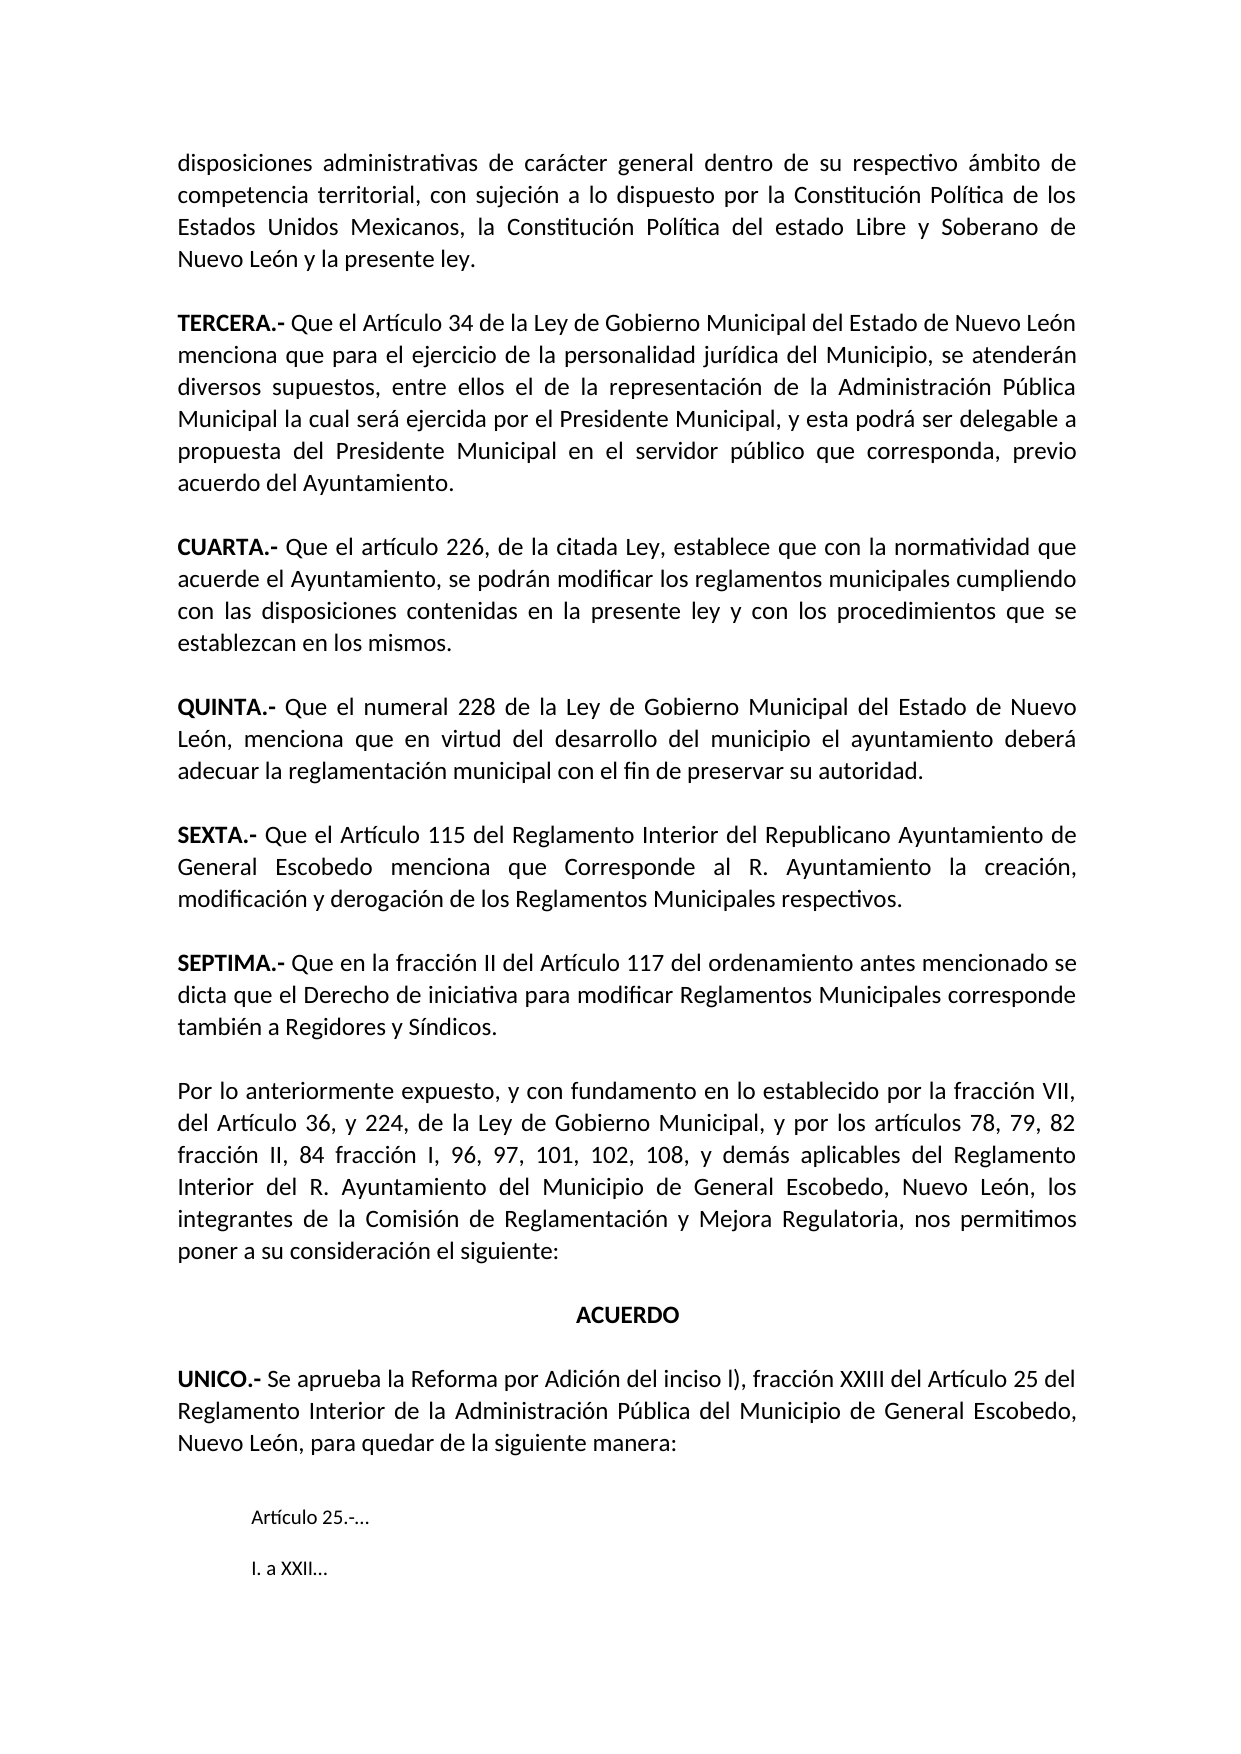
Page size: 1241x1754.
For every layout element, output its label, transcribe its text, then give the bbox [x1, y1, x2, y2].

text QUINTA.- Que el numeral 228 de la Ley de Gobierno Municipal del Estado de Nuevo León, menciona que en virtud del desarrollo del municipio el ayuntamiento deberá adecuar la reglamentación municipal con el fin de preservar su autoridad. [177, 691, 1078, 786]
text Artículo 25.-… [251, 1504, 930, 1530]
text SEPTIMA.- Que en la fracción II del Artículo 117 del ordenamiento antes mencionado se dicta que el Derecho de iniciativa para modificar Reglamentos Municipales corresponde también a Regidores y Síndicos. [177, 947, 1078, 1042]
text SEXTA.- Que el Artículo 115 del Reglamento Interior del Republicano Ayuntamiento de General Escobedo menciona que Corresponde al R. Ayuntamiento la creación, modificación y derogación de los Reglamentos Municipales respectivos. [177, 819, 1078, 914]
text UNICO.- Se aprueba la Reforma por Adición del inciso l), fracción XXIII del Artículo 25 del Reglamento Interior de la Administración Pública del Municipio de General Escobedo, Nuevo León, para quedar de la siguiente manera: [177, 1363, 1078, 1457]
text ACUERDO [177, 1299, 1078, 1329]
text CUARTA.- Que el artículo 226, de la citada Ley, establece que con la normatividad que acuerde el Ayuntamiento, se podrán modificar los reglamentos municipales cumpliendo con las disposiciones contenidas en la presente ley y con los procedimientos que se establezcan en los mismos. [177, 531, 1078, 658]
text I. a XXII… [251, 1555, 930, 1581]
text Por lo anteriormente expuesto, y con fundamento en lo establecido por la fracción VII, del Artículo 36, y 224, de la Ley de Gobierno Municipal, y por los artículos 78, 79, 82 fracción II, 84 fracción I, 96, 97, 101, 102, 108, y demás aplicables del Reglamento Interior del R. Ayuntamiento del Municipio de General Escobedo, Nuevo León, los integrantes de la Comisión de Reglamentación y Mejora Regulatoria, nos permitimos poner a su consideración el siguiente: [177, 1075, 1078, 1265]
text TERCERA.- Que el Artículo 34 de la Ley de Gobierno Municipal del Estado de Nuevo León menciona que para el ejercicio de la personalidad jurídica del Municipio, se atenderán diversos supuestos, entre ellos el de la representación de la Administración Pública Municipal la cual será ejercida por el Presidente Municipal, y esta podrá ser delegable a propuesta del Presidente Municipal en el servidor público que corresponda, previo acuerdo del Ayuntamiento. [177, 307, 1078, 498]
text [177, 148, 1078, 274]
